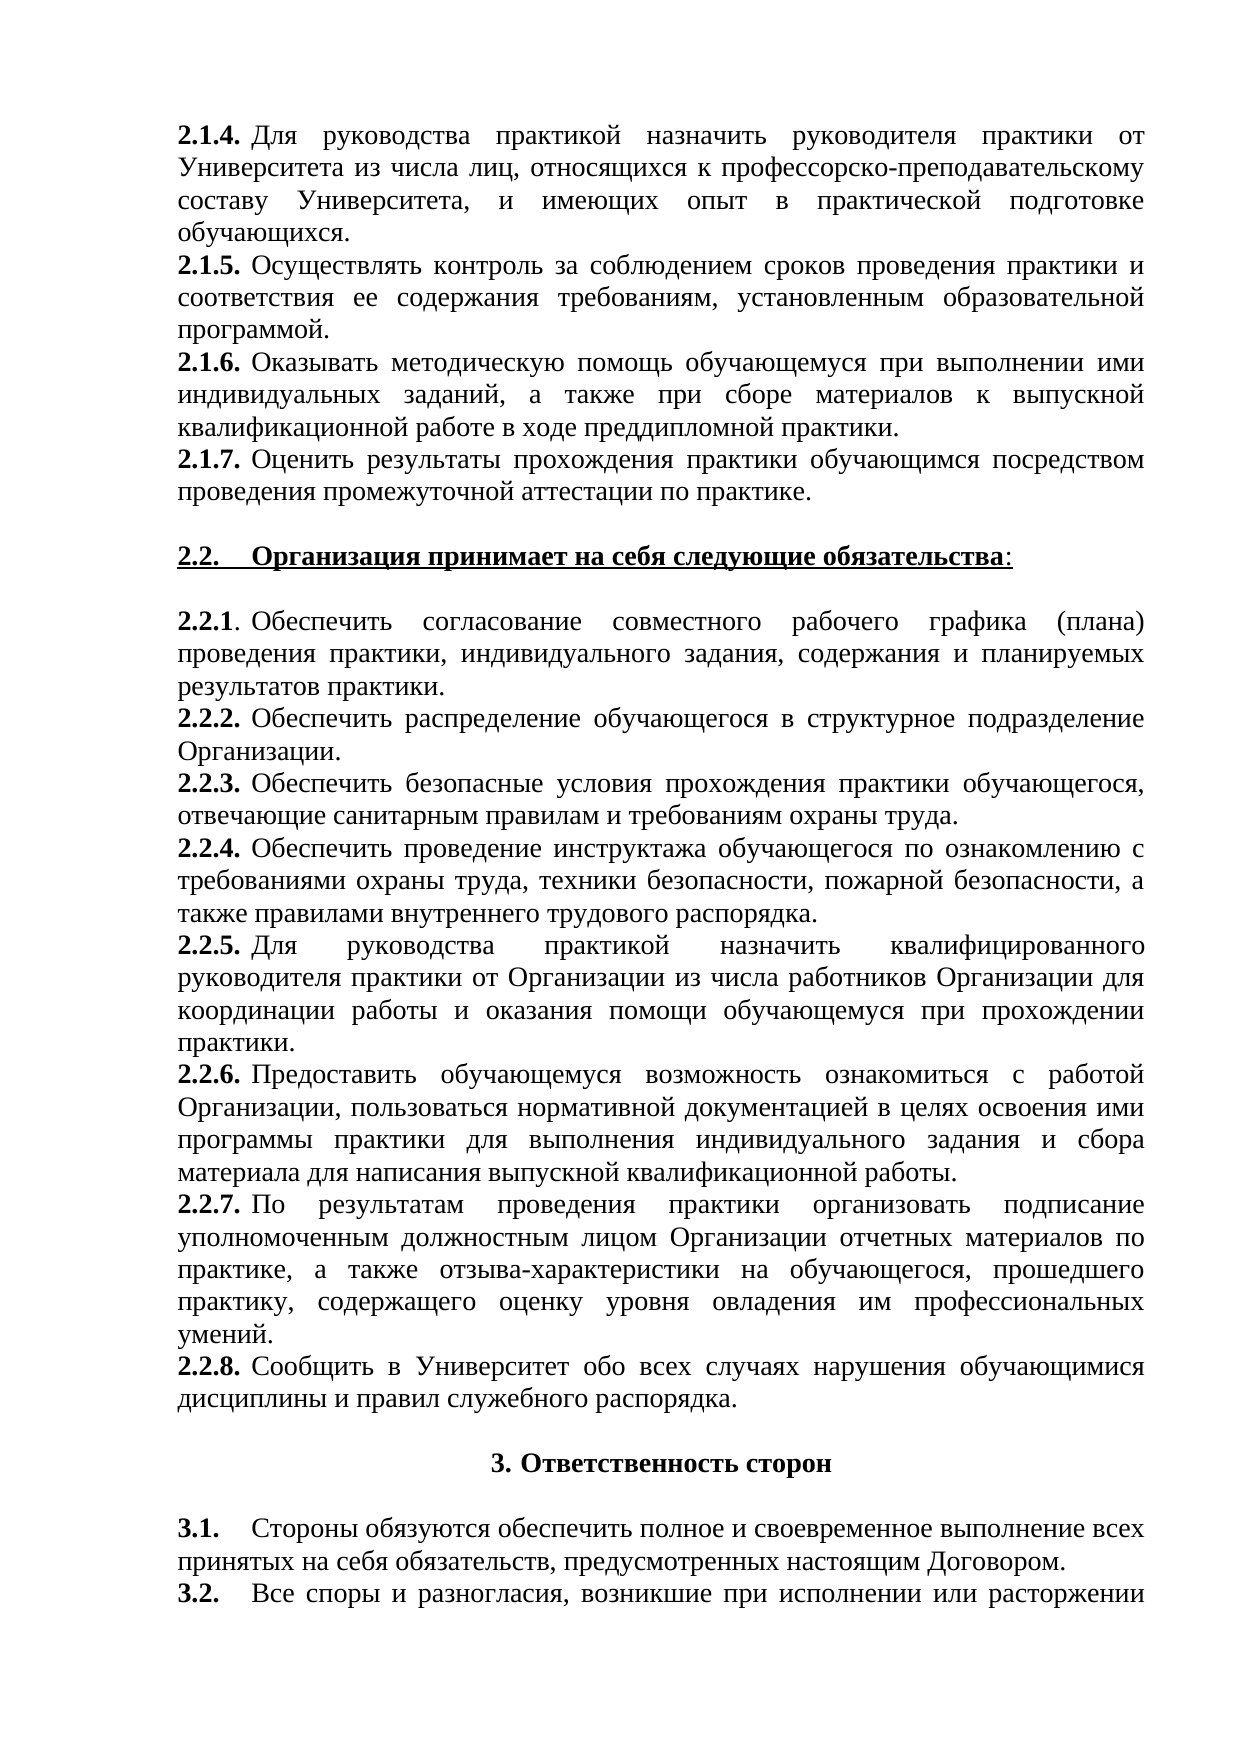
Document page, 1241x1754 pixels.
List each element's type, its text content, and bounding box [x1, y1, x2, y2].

text 2.1.5. Осуществлять контроль за соблюдением сроков проведения практики и соответствия ее содержания требованиям, установленным образовательной программой. [177, 248, 1146, 345]
text 2.2.2. Обеспечить распределение обучающегося в структурное подразделение Организации. [177, 701, 1146, 766]
text 2.2.1. Обеспечить согласование совместного рабочего графика (плана) проведения практики, индивидуального задания, содержания и планируемых результатов практики. [177, 604, 1146, 701]
text 2.2.8. Сообщить в Университет обо всех случаях нарушения обучающимися дисциплины и правил служебного распорядка. [177, 1349, 1146, 1414]
text 2.2.5. Для руководства практикой назначить квалифицированного руководителя практики от Организации из числа работников Организации для координации работы и оказания помощи обучающемуся при прохождении практики. [177, 928, 1146, 1058]
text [177, 1576, 1146, 1608]
text 2.1.7. Оценить результаты прохождения практики обучающимся посредством проведения промежуточной аттестации по практике. [177, 442, 1146, 507]
list 2.2.7. По результатам проведения практики организовать подписание уполномоченным должностным лицом Организации отчетных материалов по практике, а также отзыва-характеристики на обучающегося, прошедшего практику, содержащего оценку уровня овладения им профессиональных умений. [177, 1187, 1146, 1349]
text 3.1. Стороны обязуются обеспечить полное и своевременное выполнение всех принятых на себя обязательств, предусмотренных настоящим Договором. [177, 1511, 1146, 1576]
text 2.2.4. Обеспечить проведение инструктажа обучающегося по ознакомлению с требованиями охраны труда, техники безопасности, пожарной безопасности, а также правилами внутреннего трудового распорядка. [177, 831, 1146, 928]
list Ответственность сторон [177, 1446, 1146, 1479]
text 2.1.6. Оказывать методическую помощь обучающемуся при выполнении ими индивидуальных заданий, а также при сборе материалов к выпускной квалификационной работе в ходе преддипломной практики. [177, 345, 1146, 442]
text 2.2.3. Обеспечить безопасные условия прохождения практики обучающегося, отвечающие санитарным правилам и требованиям охраны труда. [177, 766, 1146, 831]
text 2.1.4. Для руководства практикой назначить руководителя практики от Университета из числа лиц, относящихся к профессорско-преподавательскому составу Университета, и имеющих опыт в практической подготовке обучающихся. [177, 118, 1146, 248]
text 2.2. Организация принимает на себя следующие обязательства: [177, 539, 1146, 572]
text 2.2.6. Предоставить обучающемуся возможность ознакомиться с работой Организации, пользоваться нормативной документацией в целях освоения ими программы практики для выполнения индивидуального задания и сбора материала для написания выпускной квалификационной работы. [177, 1058, 1146, 1187]
